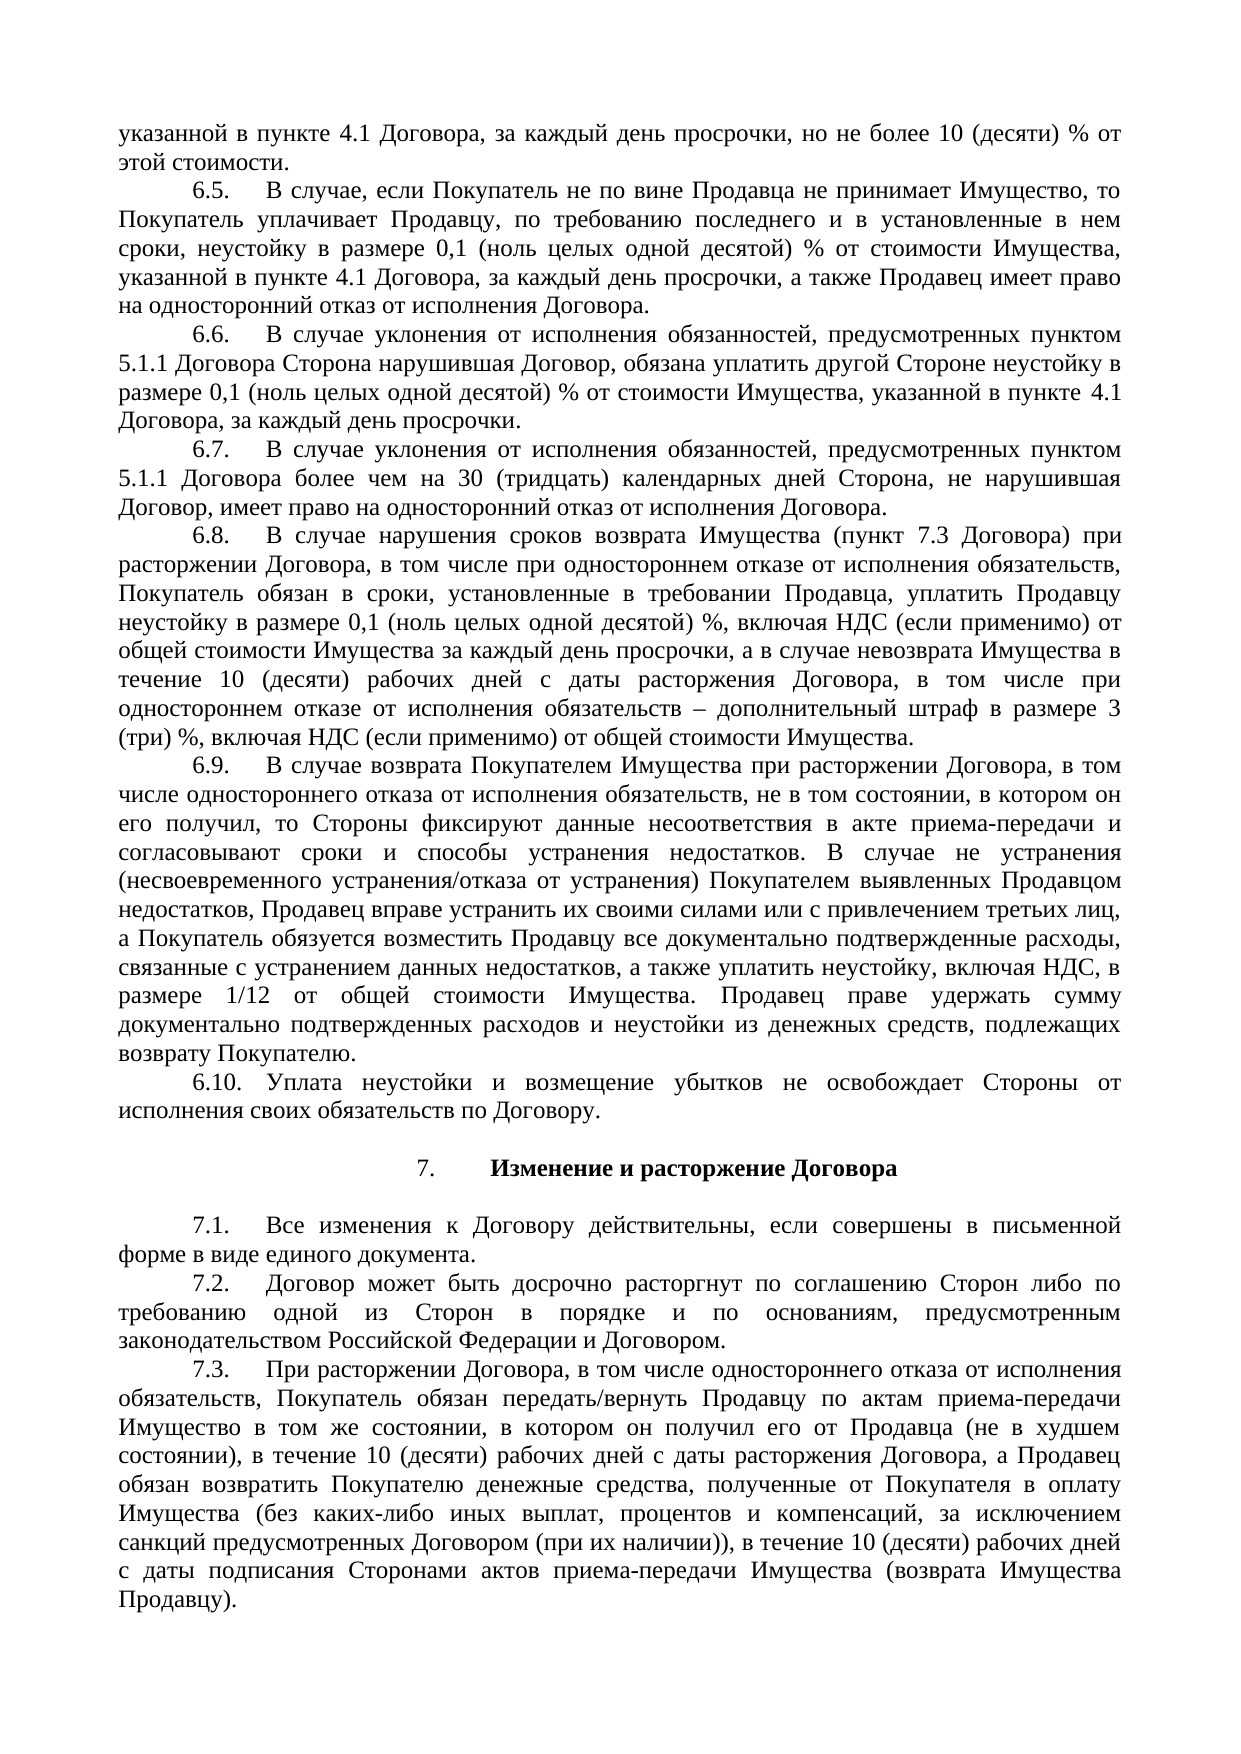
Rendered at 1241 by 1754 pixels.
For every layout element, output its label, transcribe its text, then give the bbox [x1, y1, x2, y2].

list Изменение и расторжение Договора [118, 1153, 1122, 1182]
list При расторжении Договора, в том числе одностороннего отказа от исполнения обязательств, Покупатель обязан передать/вернуть Продавцу по актам приема-передачи Имущество в том же состоянии, в котором он получил его от Продавца (не в худшем состоянии), в течение 10 (десяти) рабочих дней с даты расторжения Договора, а Продавец обязан возвратить Покупателю денежные средства, полученные от Покупателя в оплату Имущества (без каких-либо иных выплат, процентов и компенсаций, за исключением санкций предусмотренных Договором (при их наличии)), в течение 10 (десяти) рабочих дней с даты подписания Сторонами актов приема-передачи Имущества (возврата Имущества Продавцу). [118, 1354, 1122, 1613]
list В случае уклонения от исполнения обязанностей, предусмотренных пунктом 5.1.1 Договора Сторона нарушившая Договор, обязана уплатить другой Стороне неустойку в размере 0,1 (ноль целых одной десятой) % от стоимости Имущества, указанной в пункте 4.1 Договора, за каждый день просрочки. [118, 319, 1122, 434]
list В случае уклонения от исполнения обязанностей, предусмотренных пунктом 5.1.1 Договора более чем на 30 (тридцать) календарных дней Сторона, не нарушившая Договор, имеет право на односторонний отказ от исполнения Договора. [118, 434, 1122, 521]
list В случае нарушения сроков возврата Имущества (пункт 7.3 Договора) при расторжении Договора, в том числе при одностороннем отказе от исполнения обязательств, Покупатель обязан в сроки, установленные в требовании Продавца, уплатить Продавцу неустойку в размере 0,1 (ноль целых одной десятой) %, включая НДС (если применимо) от общей стоимости Имущества за каждый день просрочки, а в случае невозврата Имущества в течение 10 (десяти) рабочих дней с даты расторжения Договора, в том числе при одностороннем отказе от исполнения обязательств – дополнительный штраф в размере 3 (три) %, включая НДС (если применимо) от общей стоимости Имущества. [118, 521, 1122, 751]
list Все изменения к Договору действительны, если совершены в письменной форме в виде единого документа. [118, 1211, 1122, 1268]
list В случае, если Покупатель не по вине Продавца не принимает Имущество, то Покупатель уплачивает Продавцу, по требованию последнего и в установленные в нем сроки, неустойку в размере 0,1 (ноль целых одной десятой) % от стоимости Имущества, указанной в пункте 4.1 Договора, за каждый день просрочки, а также Продавец имеет право на односторонний отказ от исполнения Договора. [118, 176, 1122, 319]
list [118, 118, 1122, 176]
list В случае возврата Покупателем Имущества при расторжении Договора, в том числе одностороннего отказа от исполнения обязательств, не в том состоянии, в котором он его получил, то Стороны фиксируют данные несоответствия в акте приема-передачи и согласовывают сроки и способы устранения недостатков. В случае не устранения (несвоевременного устранения/отказа от устранения) Покупателем выявленных Продавцом недостатков, Продавец вправе устранить их своими силами или с привлечением третьих лиц, а Покупатель обязуется возместить Продавцу все документально подтвержденные расходы, связанные с устранением данных недостатков, а также уплатить неустойку, включая НДС, в размере 1/12 от общей стоимости Имущества. Продавец праве удержать сумму документально подтвержденных расходов и неустойки из денежных средств, подлежащих возврату Покупателю. [118, 751, 1122, 1067]
list Договор может быть досрочно расторгнут по соглашению Сторон либо по требованию одной из Сторон в порядке и по основаниям, предусмотренным законодательством Российской Федерации и Договором. [118, 1268, 1122, 1354]
list Уплата неустойки и возмещение убытков не освобождает Стороны от исполнения своих обязательств по Договору. [118, 1067, 1122, 1124]
